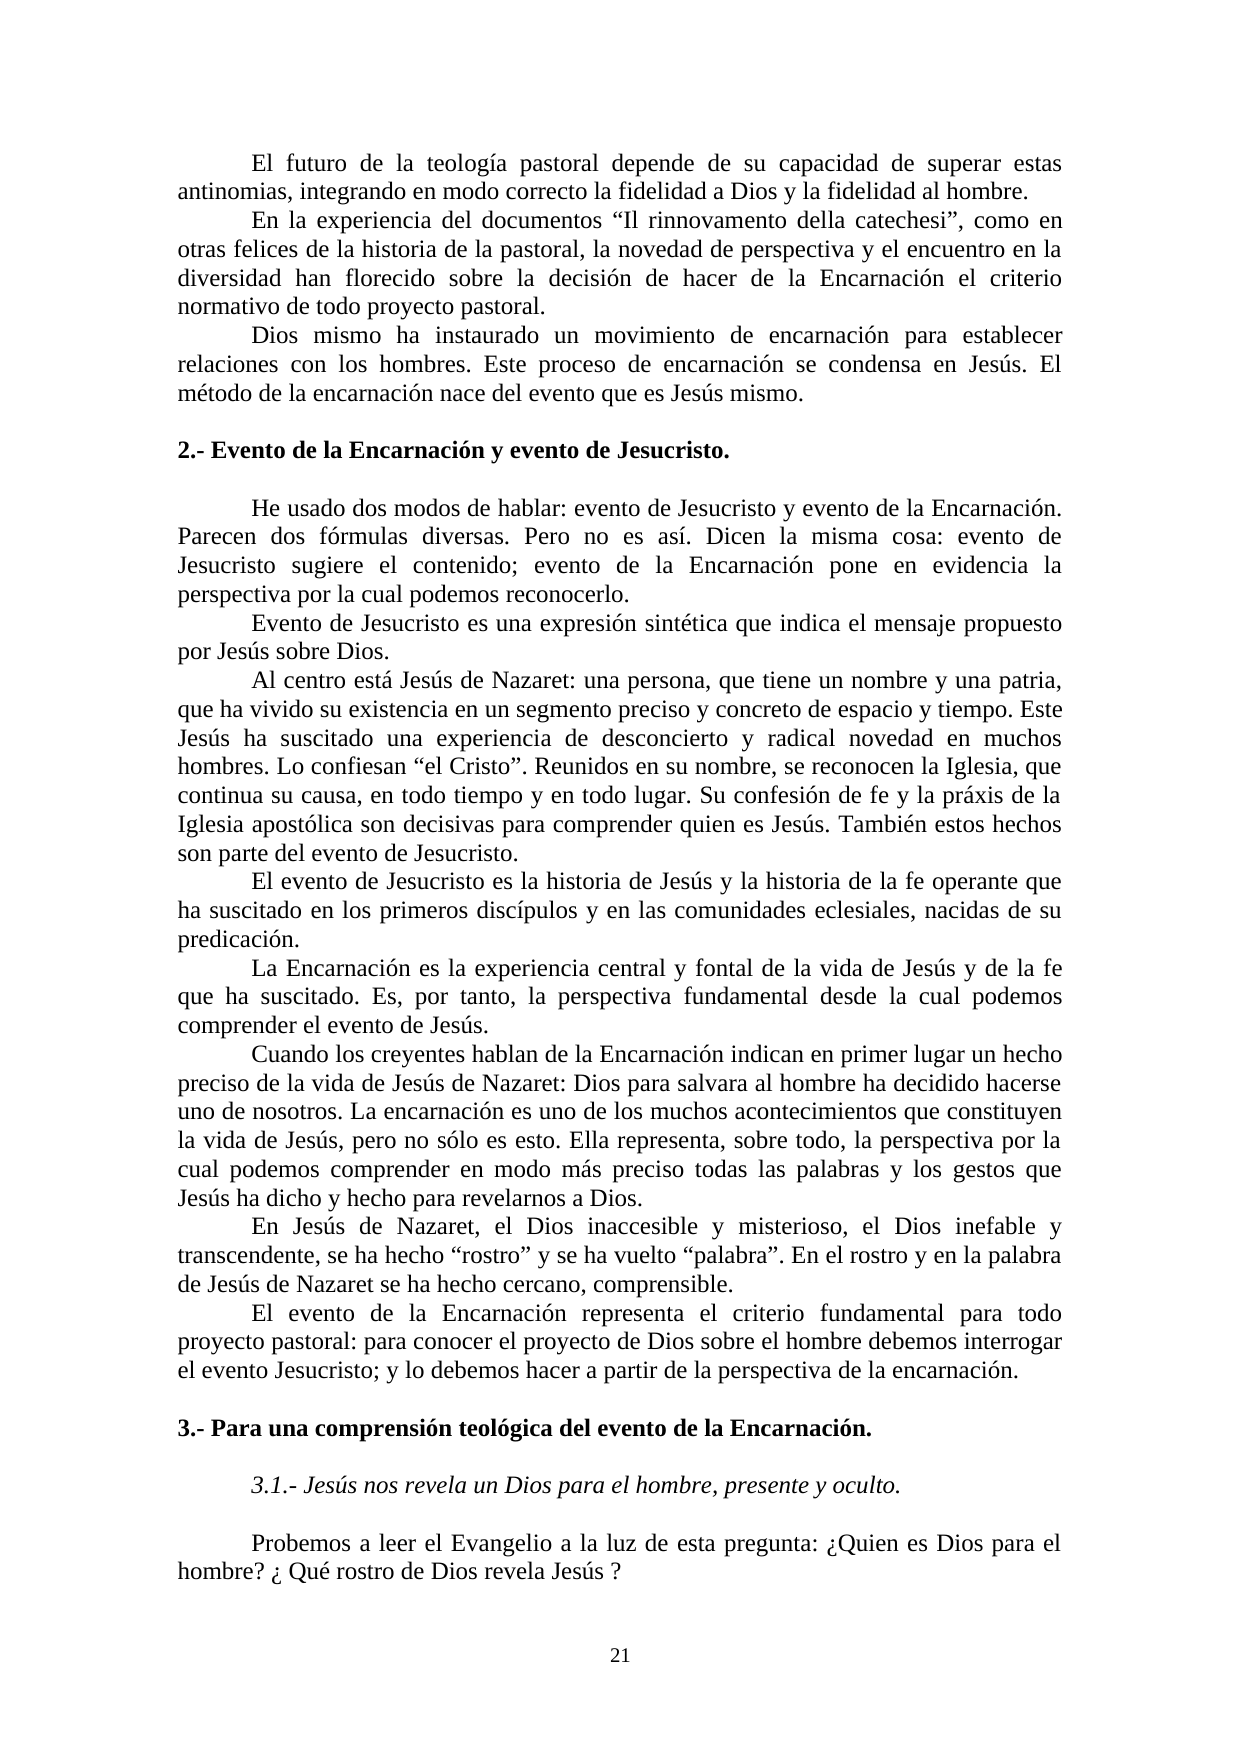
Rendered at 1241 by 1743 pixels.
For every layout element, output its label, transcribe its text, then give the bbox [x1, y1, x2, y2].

text He usado dos modos de hablar: evento de Jesucristo y evento de la Encarnación. Parecen dos fórmulas diversas. Pero no es así. Dicen la misma cosa: evento de Jesucristo sugiere el contenido; evento de la Encarnación pone en evidencia la perspectiva por la cual podemos reconocerlo. [177, 493, 1063, 608]
text La Encarnación es la experiencia central y fontal de la vida de Jesús y de la fe que ha suscitado. Es, por tanto, la perspectiva fundamental desde la cual podemos comprender el evento de Jesús. [177, 953, 1063, 1039]
text Dios mismo ha instaurado un movimiento de encarnación para establecer relaciones con los hombres. Este proceso de encarnación se condensa en Jesús. El método de la encarnación nace del evento que es Jesús mismo. [177, 320, 1063, 406]
text El evento de Jesucristo es la historia de Jesús y la historia de la fe operante que ha suscitado en los primeros discípulos y en las comunidades eclesiales, nacidas de su predicación. [177, 866, 1063, 953]
text El futuro de la teología pastoral depende de su capacidad de superar estas antinomias, integrando en modo correcto la fidelidad a Dios y la fidelidad al hombre. [177, 148, 1063, 205]
text Cuando los creyentes hablan de la Encarnación indican en primer lugar un hecho preciso de la vida de Jesús de Nazaret: Dios para salvara al hombre ha decidido hacerse uno de nosotros. La encarnación es uno de los muchos acontecimientos que constituyen la vida de Jesús, pero no sólo es esto. Ella representa, sobre todo, la perspectiva por la cual podemos comprender en modo más preciso todas las palabras y los gestos que Jesús ha dicho y hecho para revelarnos a Dios. [177, 1039, 1063, 1211]
text El evento de la Encarnación representa el criterio fundamental para todo proyecto pastoral: para conocer el proyecto de Dios sobre el hombre debemos interrogar el evento Jesucristo; y lo debemos hacer a partir de la perspectiva de la encarnación. [177, 1298, 1063, 1384]
text Probemos a leer el Evangelio a la luz de esta pregunta: ¿Quien es Dios para el hombre? ¿ Qué rostro de Dios revela Jesús ? [177, 1528, 1063, 1585]
text En Jesús de Nazaret, el Dios inaccesible y misterioso, el Dios inefable y transcendente, se ha hecho “rostro” y se ha vuelto “palabra”. En el rostro y en la palabra de Jesús de Nazaret se ha hecho cercano, comprensible. [177, 1211, 1063, 1298]
text Al centro está Jesús de Nazaret: una persona, que tiene un nombre y una patria, que ha vivido su existencia en un segmento preciso y concreto de espacio y tiempo. Este Jesús ha suscitado una experiencia de desconcierto y radical novedad en muchos hombres. Lo confiesan “el Cristo”. Reunidos en su nombre, se reconocen la Iglesia, que continua su causa, en todo tiempo y en todo lugar. Su confesión de fe y la práxis de la Iglesia apostólica son decisivas para comprender quien es Jesús. También estos hechos son parte del evento de Jesucristo. [177, 665, 1063, 866]
text En la experiencia del documentos “Il rinnovamento della catechesi”, como en otras felices de la historia de la pastoral, la novedad de perspectiva y el encuentro en la diversidad han florecido sobre la decisión de hacer de la Encarnación el criterio normativo de todo proyecto pastoral. [177, 205, 1063, 320]
text 2.- Evento de la Encarnación y evento de Jesucristo. [177, 435, 1063, 464]
text 3.1.- Jesús nos revela un Dios para el hombre, presente y oculto. [177, 1470, 1063, 1499]
text Evento de Jesucristo es una expresión sintética que indica el mensaje propuesto por Jesús sobre Dios. [177, 608, 1063, 665]
text 3.- Para una comprensión teológica del evento de la Encarnación. [177, 1413, 1063, 1441]
